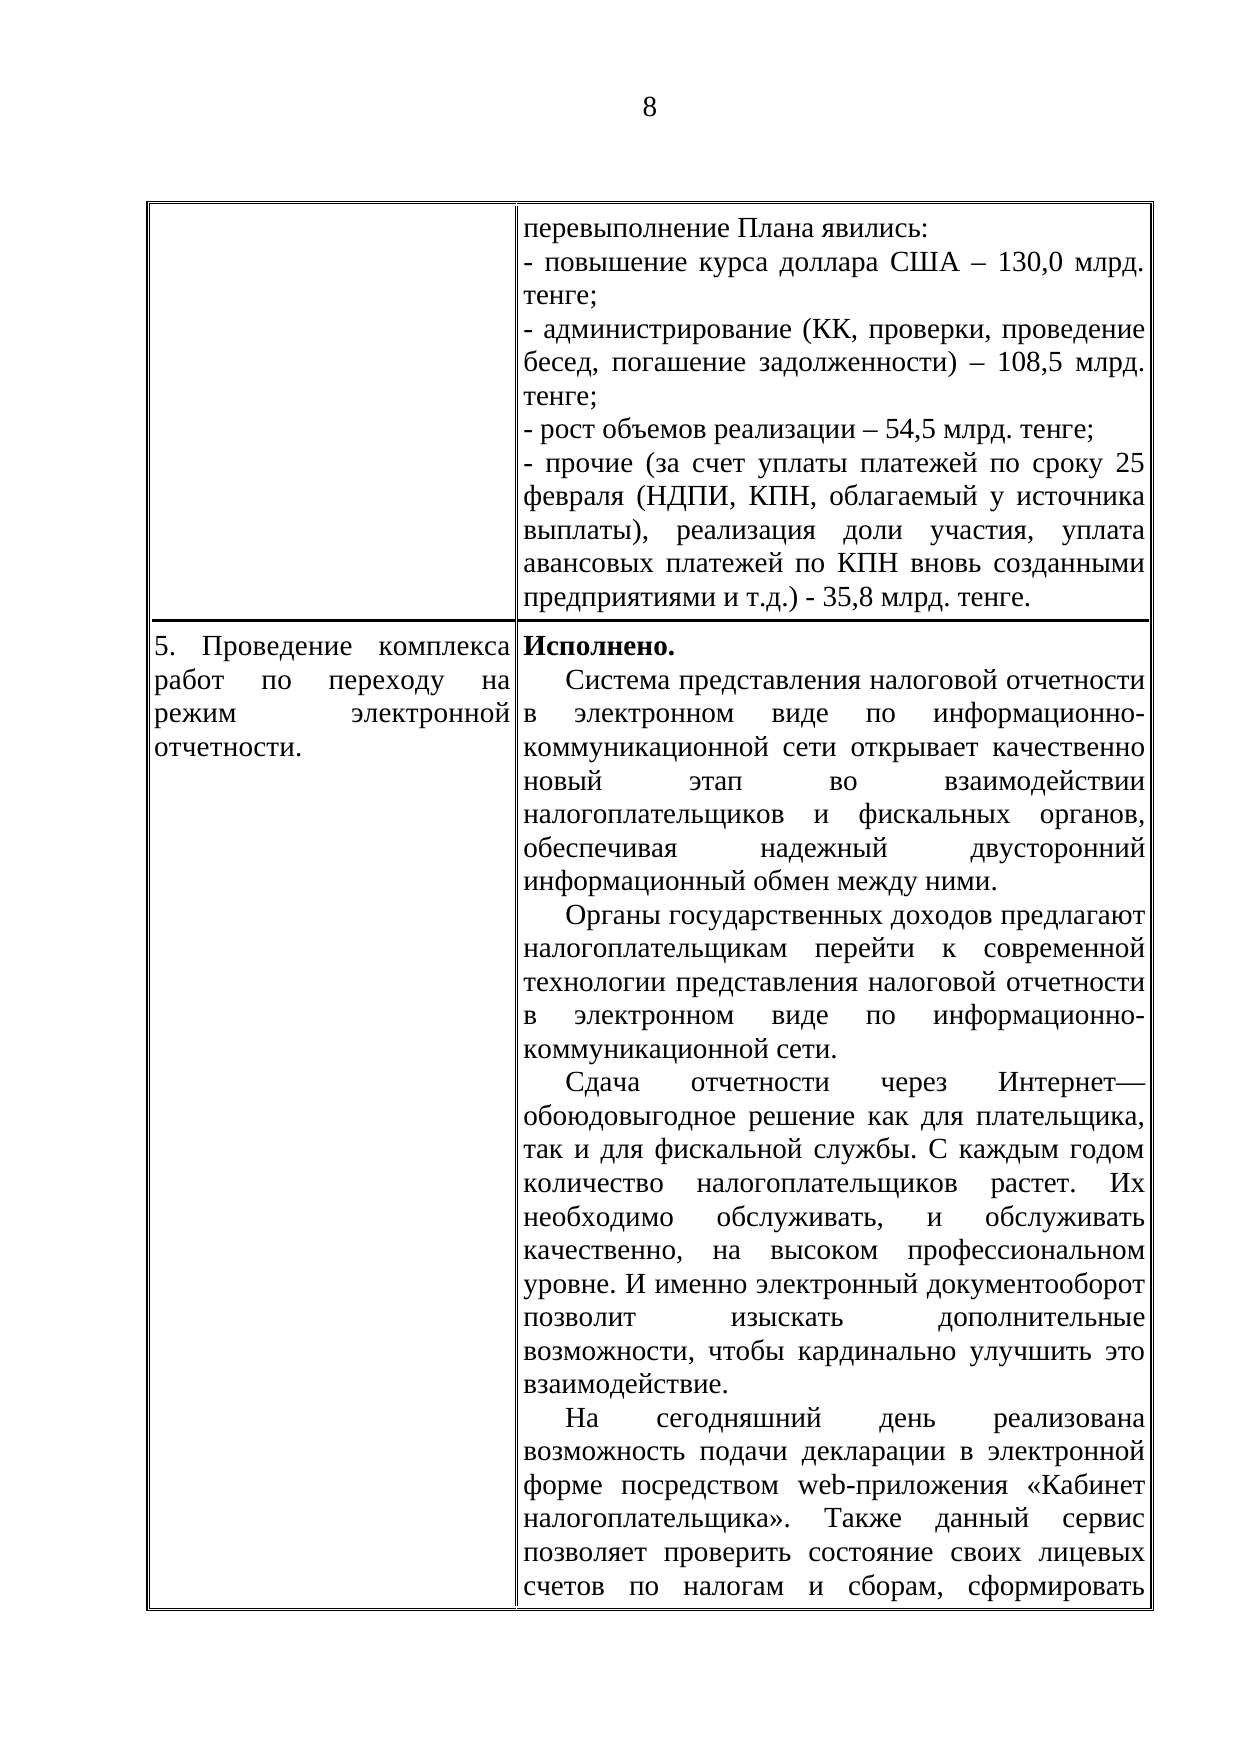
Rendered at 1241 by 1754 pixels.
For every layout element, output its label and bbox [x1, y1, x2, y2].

table_cell [150, 204, 517, 619]
table_cell [150, 619, 517, 1607]
table_cell [517, 619, 1150, 1607]
table_cell [517, 204, 1150, 619]
